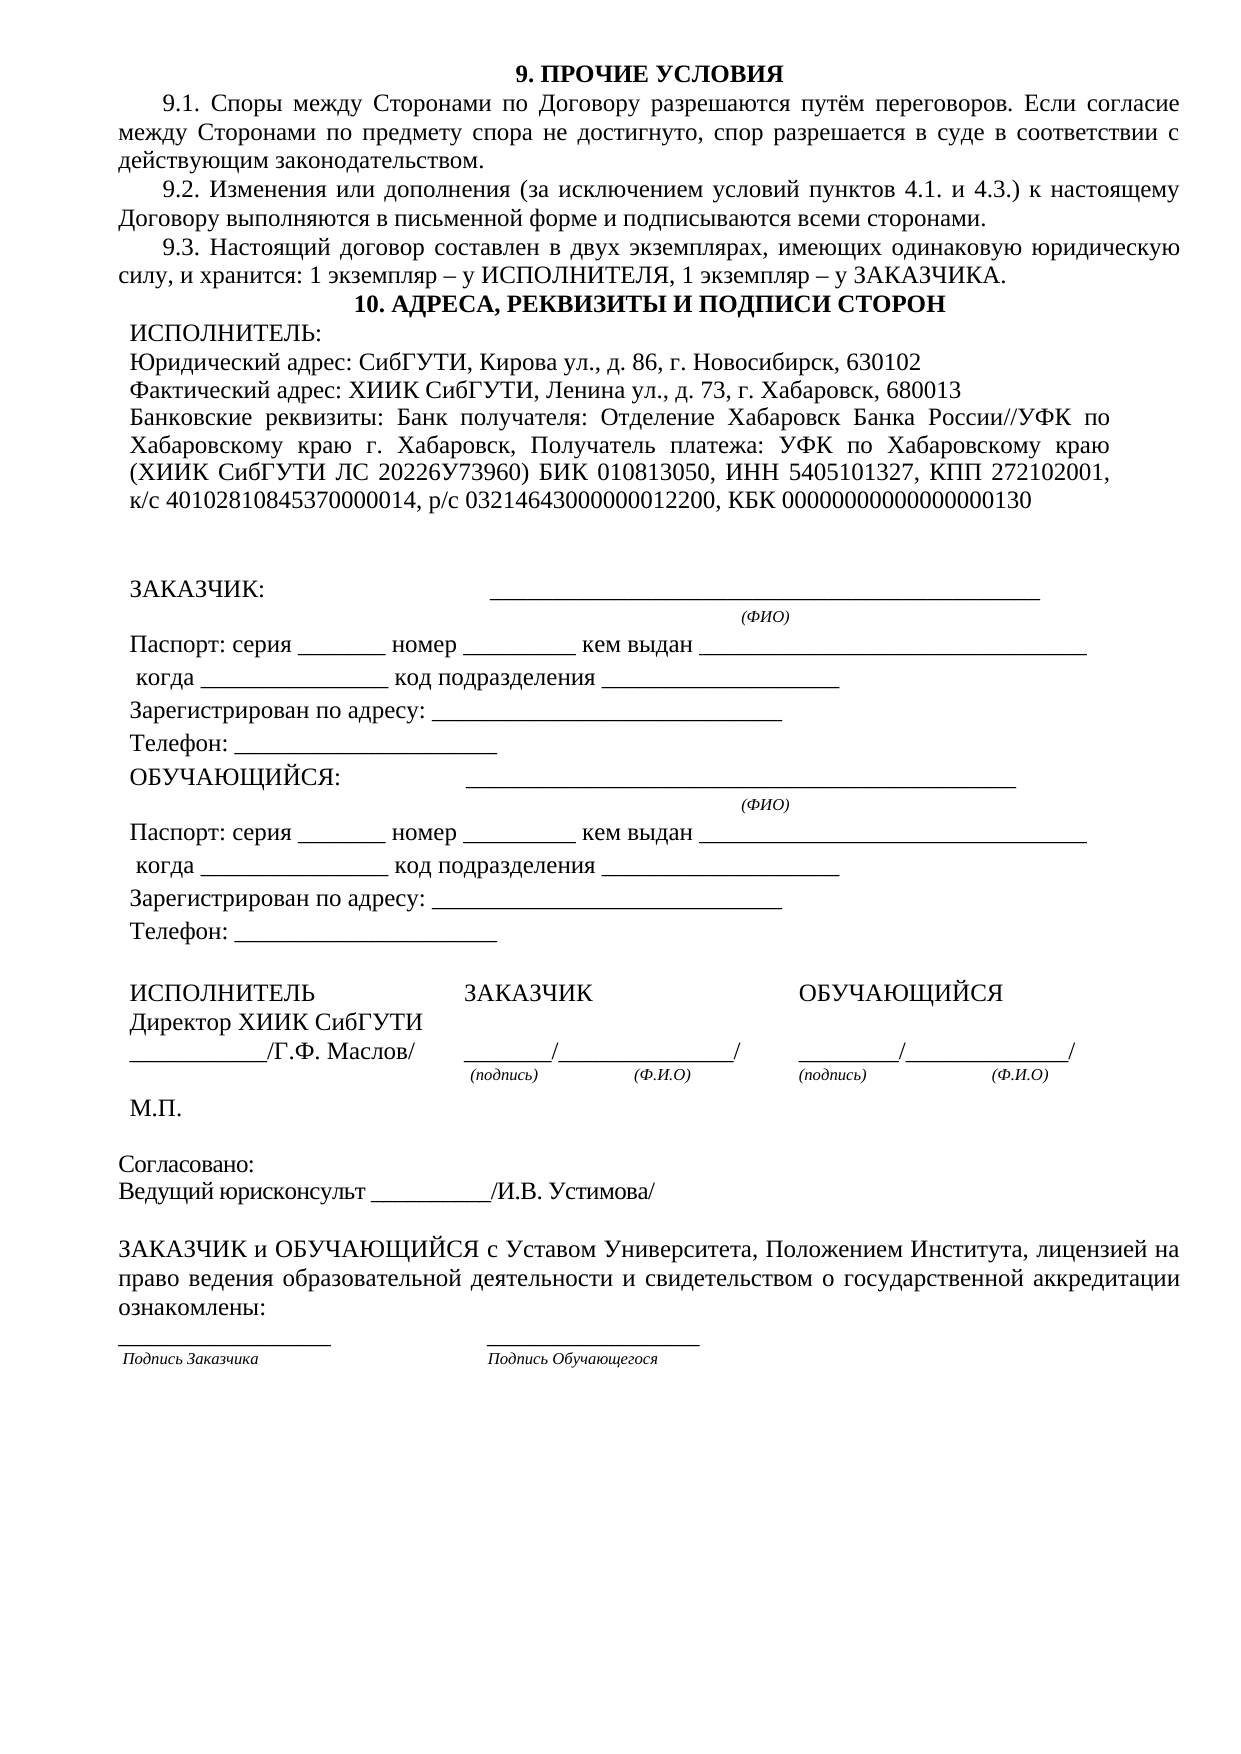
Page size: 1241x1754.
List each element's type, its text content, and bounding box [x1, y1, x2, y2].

text 9.1. Споры между Сторонами по Договору разрешаются путём переговоров. Если согласие между Сторонами по предмету спора не достигнуто, спор разрешается в суде в соответствии с действующим законодательством. [118, 88, 1181, 174]
table_cell ЗАКАЗЧИК _______/______________/ (подпись) (Ф.И.О) [453, 950, 787, 1151]
text 10. АДРЕСА, РЕКВИЗИТЫ И ПОДПИСИ СТОРОН [118, 289, 1181, 318]
text 9.3. Настоящий договор составлен в двух экземплярах, имеющих одинаковую юридическую силу, и хранится: 1 экземпляр – у ИСПОЛНИТЕЛЯ, 1 экземпляр – у ЗАКАЗЧИКА. [118, 232, 1181, 289]
text Подпись Заказчика Подпись Обучающегося [118, 1349, 1181, 1368]
text 9. ПРОЧИЕ УСЛОВИЯ [118, 59, 1181, 88]
table_cell ОБУЧАЮЩИЙСЯ: ____________________________________________ (ФИО) Паспорт: серия _______ номер _________ кем выдан _______________________________ когда _______________ код подразделения ___________________ Зарегистрирован по адресу: ____________________________ Телефон: _____________________ [118, 762, 1122, 949]
table_cell ИСПОЛНИТЕЛЬ Директор ХИИК СибГУТИ ___________/Г.Ф. Маслов/ М.П. [118, 950, 453, 1151]
text _________________ _________________ [118, 1320, 1181, 1349]
table_cell ЗАКАЗЧИК: ____________________________________________ (ФИО) Паспорт: серия _______ номер _________ кем выдан _______________________________ когда _______________ код подразделения ___________________ Зарегистрирован по адресу: ____________________________ Телефон: _____________________ [118, 541, 1122, 762]
text ЗАКАЗЧИК и ОБУЧАЮЩИЙСЯ с Уставом Университета, Положением Института, лицензией на право ведения образовательной деятельности и свидетельством о государственной аккредитации ознакомлены: [118, 1234, 1181, 1320]
text Согласовано: [118, 1151, 1181, 1178]
table_cell ОБУЧАЮЩИЙСЯ ________/_____________/ (подпись) (Ф.И.О) [788, 950, 1181, 1151]
text Ведущий юрисконсульт __________/И.В. Устимова/ [118, 1178, 1181, 1205]
table_header ИСПОЛНИТЕЛЬ: Юридический адрес: СибГУТИ, Кирова ул., д. 86, г. Новосибирск, 630102 Фактический адрес: ХИИК СибГУТИ, Ленина ул., д. 73, г. Хабаровск, 680013 Банковские реквизиты: Банк получателя: Отделение Хабаровск Банка России//УФК по Хабаровскому краю г. Хабаровск, Получатель платежа: УФК по Хабаровскому краю (ХИИК СибГУТИ ЛС 20226У73960) БИК 010813050, ИНН 5405101327, КПП 272102001, к/с 40102810845370000014, р/с 03214643000000012200, КБК 00000000000000000130 [118, 318, 1122, 541]
text 9.2. Изменения или дополнения (за исключением условий пунктов 4.1. и 4.3.) к настоящему Договору выполняются в письменной форме и подписываются всеми сторонами. [118, 174, 1181, 232]
